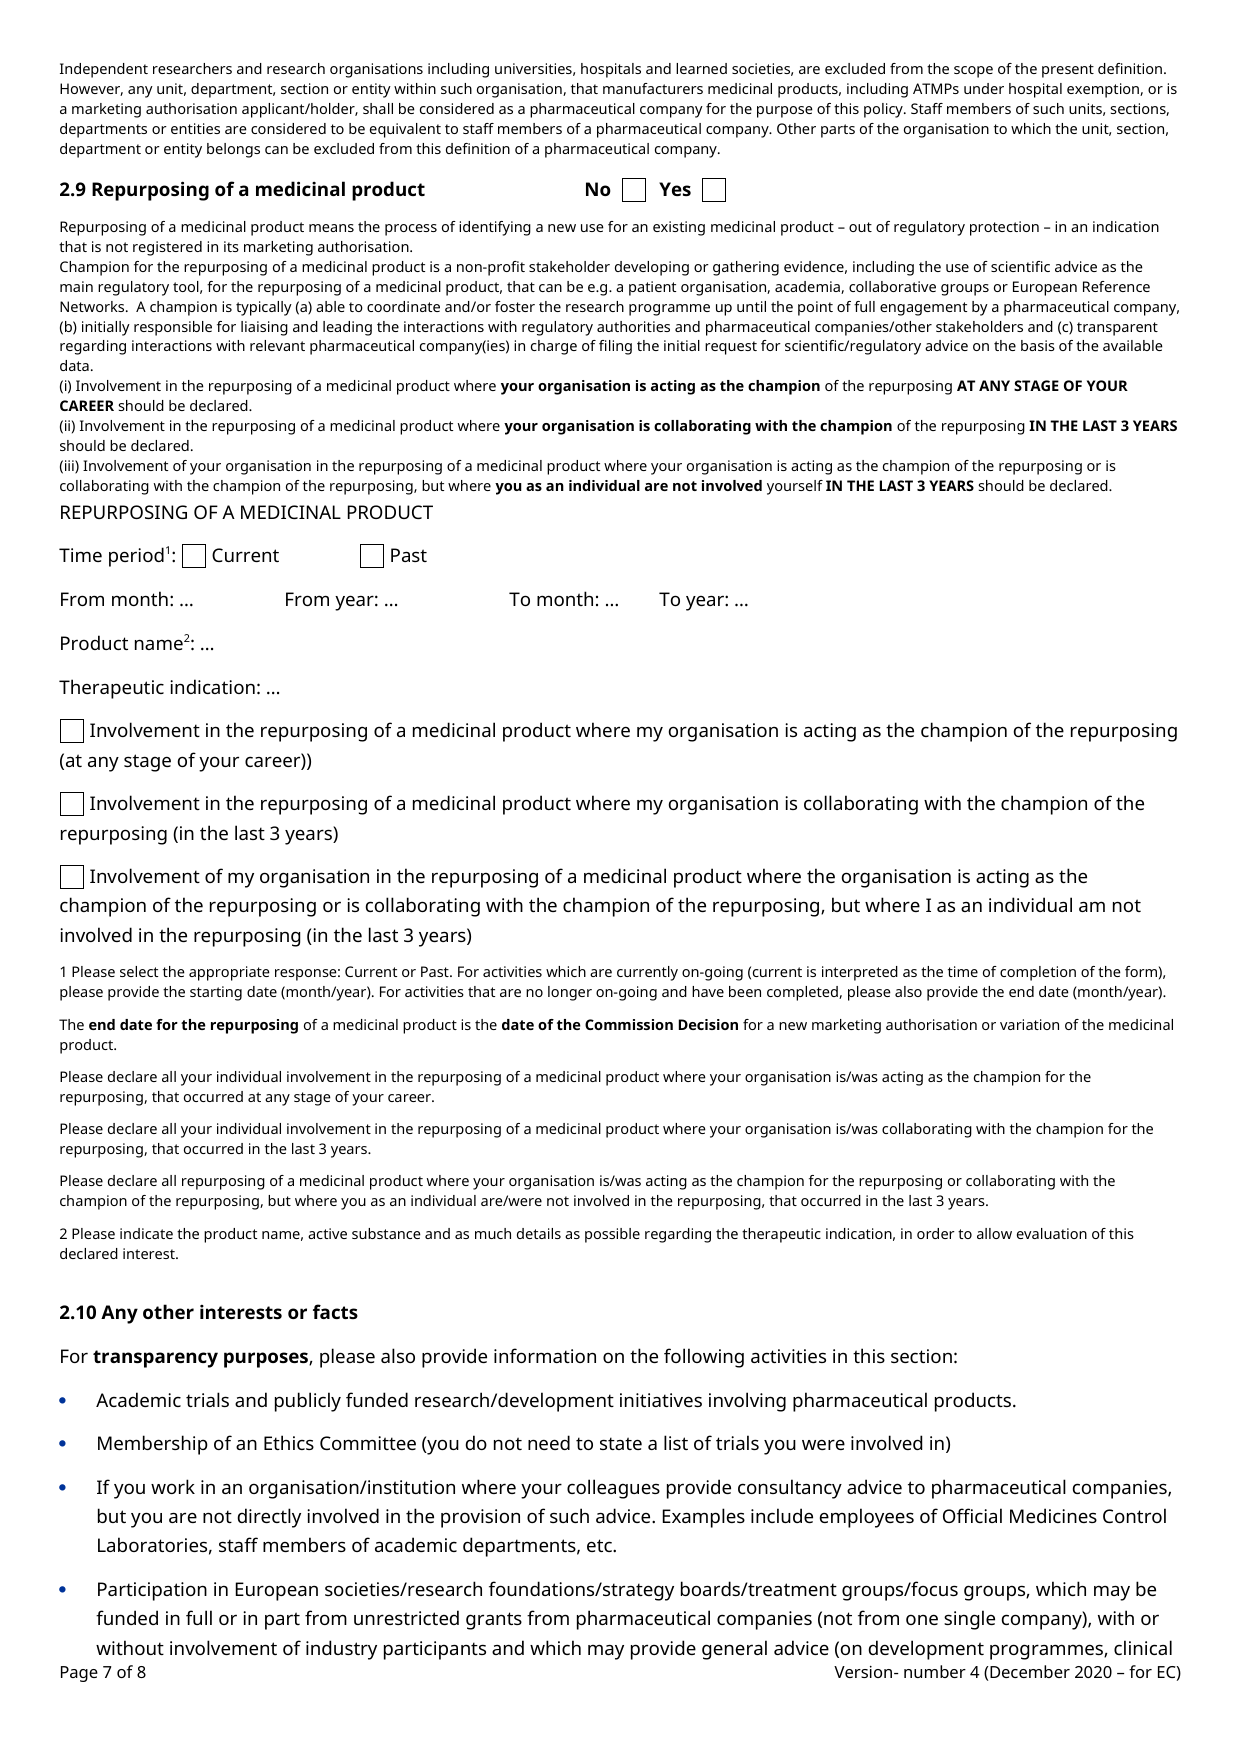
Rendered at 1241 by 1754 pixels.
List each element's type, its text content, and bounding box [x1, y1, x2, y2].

text The end date for the repurposing of a medicinal product is the date of the Commission Decision for a new marketing authorisation or variation of the medicinal product. [59, 1014, 1181, 1054]
text Please declare all your individual involvement in the repurposing of a medicinal product where your organisation is/was collaborating with the champion for the repurposing, that occurred in the last 3 years. [59, 1119, 1181, 1159]
text 2.10 Any other interests or facts [59, 1296, 1181, 1325]
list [59, 1573, 1181, 1660]
list Membership of an Ethics Committee (you do not need to state a list of trials you were involved in) [59, 1427, 1181, 1456]
list If you work in an organisation/institution where your colleagues provide consultancy advice to pharmaceutical companies, but you are not directly involved in the provision of such advice. Examples include employees of Official Medicines Control Laboratories, staff members of academic departments, etc. [59, 1471, 1181, 1558]
list Academic trials and publicly funded research/development initiatives involving pharmaceutical products. [59, 1383, 1181, 1412]
text Please declare all repurposing of a medicinal product where your organisation is/was acting as the champion for the repurposing or collaborating with the champion of the repurposing, but where you as an individual are/were not involved in the repurposing, that occurred in the last 3 years. [59, 1171, 1181, 1211]
text 1 Please select the appropriate response: Current or Past. For activities which are currently on-going (current is interpreted as the time of completion of the form), please provide the starting date (month/year). For activities that are no longer on-going and have been completed, please also provide the end date (month/year). [59, 962, 1181, 1002]
text Involvement in the repurposing of a medicinal product where my organisation is collaborating with the champion of the repurposing (in the last 3 years) [59, 787, 1181, 845]
text Involvement in the repurposing of a medicinal product where my organisation is acting as the champion of the repurposing (at any stage of your career)) [59, 714, 1181, 772]
text Time period1: Current Past [59, 539, 1181, 568]
text Therapeutic indication: … [59, 670, 1181, 699]
text Repurposing of a medicinal product means the process of identifying a new use for an existing medicinal product – out of regulatory protection – in an indication that is not registered in its marketing authorisation. [59, 217, 1181, 257]
text REPURPOSING OF A MEDICINAL PRODUCT [59, 495, 1181, 524]
text Involvement of my organisation in the repurposing of a medicinal product where the organisation is acting as the champion of the repurposing or is collaborating with the champion of the repurposing, but where I as an individual am not involved in the repurposing (in the last 3 years) [59, 860, 1181, 947]
text (iii) Involvement of your organisation in the repurposing of a medicinal product where your organisation is acting as the champion of the repurposing or is collaborating with the champion of the repurposing, but where you as an individual are not involved yourself IN THE LAST 3 YEARS should be declared. [59, 456, 1181, 495]
text (ii) Involvement in the repurposing of a medicinal product where your organisation is collaborating with the champion of the repurposing IN THE LAST 3 YEARS should be declared. [59, 416, 1181, 456]
text Please declare all your individual involvement in the repurposing of a medicinal product where your organisation is/was acting as the champion for the repurposing, that occurred at any stage of your career. [59, 1067, 1181, 1106]
text 2.9 Repurposing of a medicinal product No Yes [59, 173, 1181, 202]
text For transparency purposes, please also provide information on the following activities in this section: [59, 1339, 1181, 1369]
text 2 Please indicate the product name, active substance and as much details as possible regarding the therapeutic indication, in order to allow evaluation of this declared interest. [59, 1223, 1181, 1263]
text Product name2: … [59, 627, 1181, 656]
text (i) Involvement in the repurposing of a medicinal product where your organisation is acting as the champion of the repurposing AT ANY STAGE OF YOUR CAREER should be declared. [59, 376, 1181, 416]
text Independent researchers and research organisations including universities, hospitals and learned societies, are excluded from the scope of the present definition. However, any unit, department, section or entity within such organisation, that manufacturers medicinal products, including ATMPs under hospital exemption, or is a marketing authorisation applicant/holder, shall be considered as a pharmaceutical company for the purpose of this policy. Staff members of such units, sections, departments or entities are considered to be equivalent to staff members of a pharmaceutical company. Other parts of the organisation to which the unit, section, department or entity belongs can be excluded from this definition of a pharmaceutical company. [59, 59, 1181, 158]
text Champion for the repurposing of a medicinal product is a non-profit stakeholder developing or gathering evidence, including the use of scientific advice as the main regulatory tool, for the repurposing of a medicinal product, that can be e.g. a patient organisation, academia, collaborative groups or European Reference Networks. A champion is typically (a) able to coordinate and/or foster the research programme up until the point of full engagement by a pharmaceutical company, (b) initially responsible for liaising and leading the interactions with regulatory authorities and pharmaceutical companies/other stakeholders and (c) transparent regarding interactions with relevant pharmaceutical company(ies) in charge of filing the initial request for scientific/regulatory advice on the basis of the available data. [59, 257, 1181, 376]
text From month: … From year: … To month: … To year: … [59, 583, 1181, 612]
